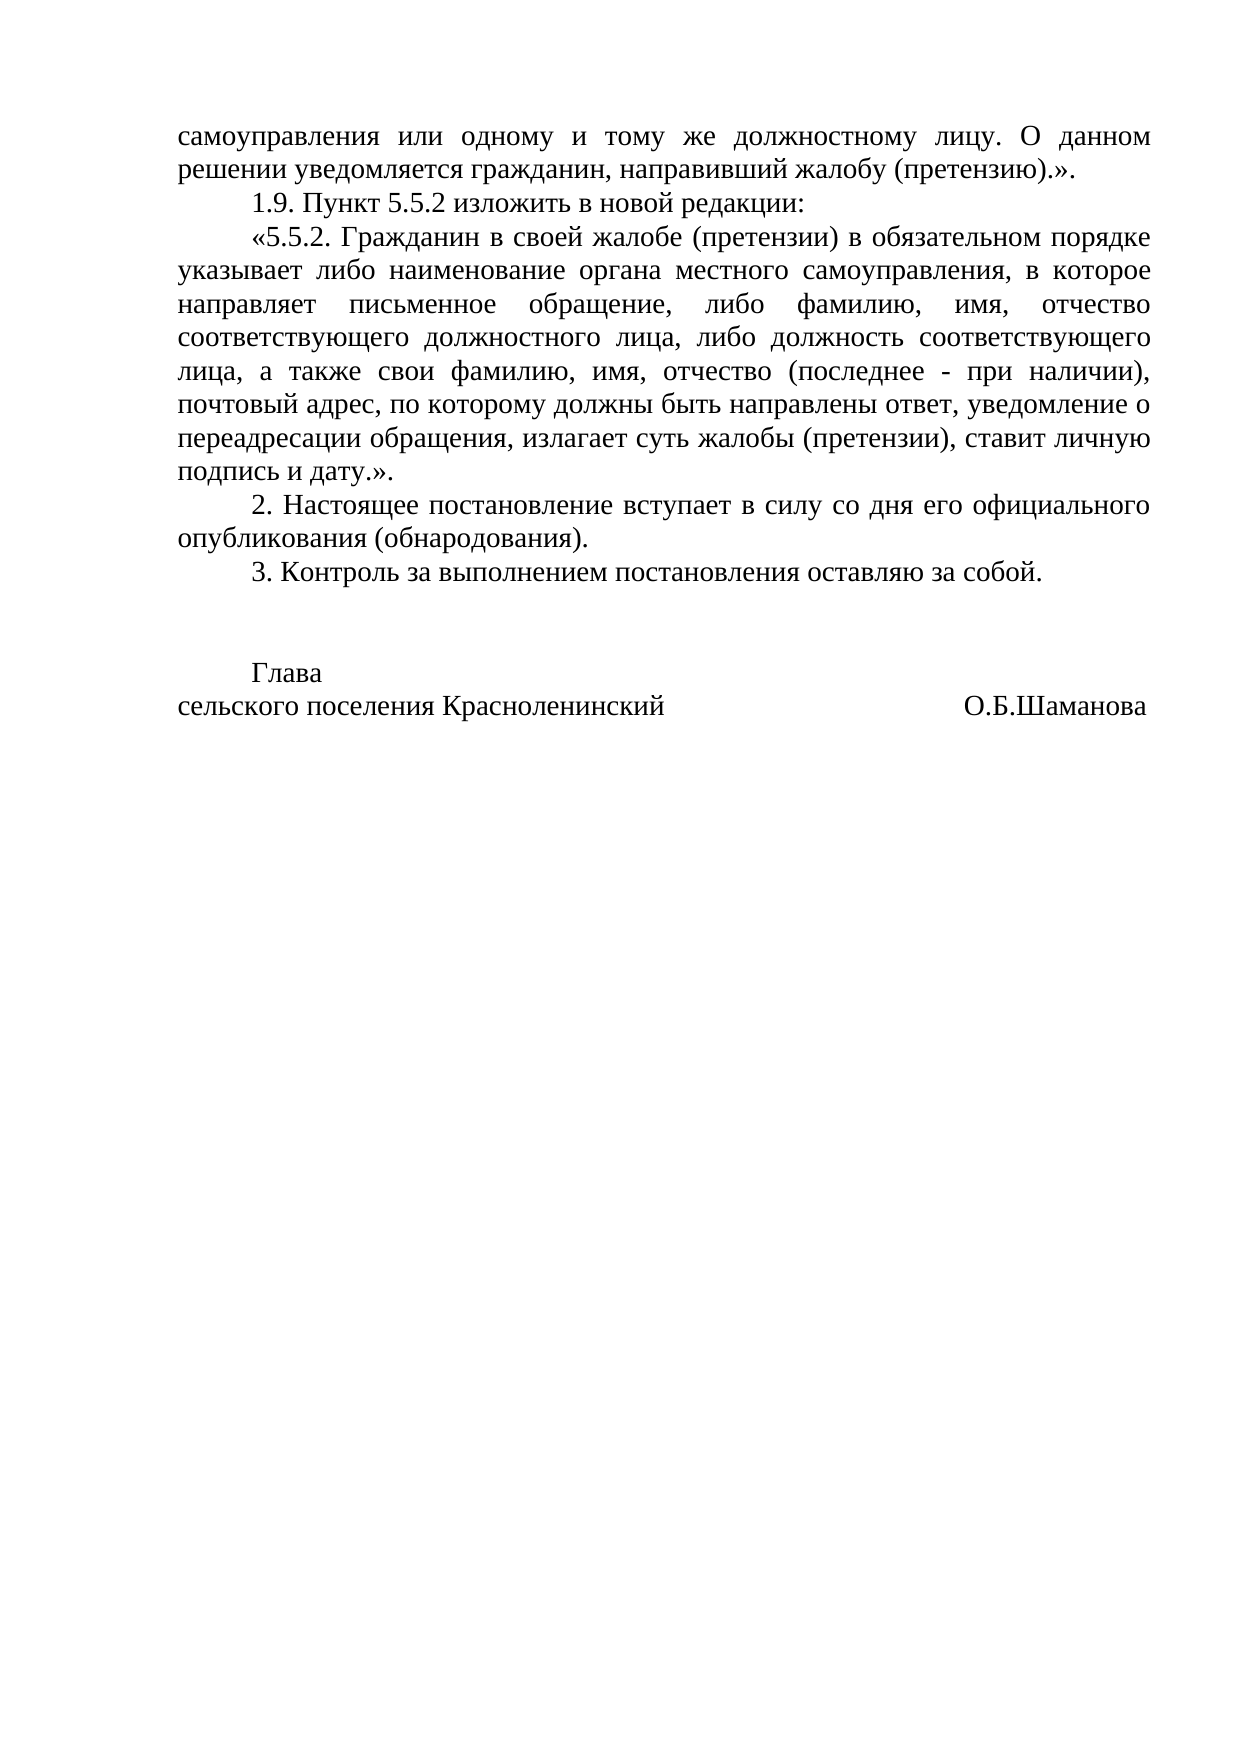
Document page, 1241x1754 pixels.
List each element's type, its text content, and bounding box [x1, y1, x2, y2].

text 1.9. Пункт 5.5.2 изложить в новой редакции: [177, 185, 1152, 219]
text 2. Настоящее постановление вступает в силу со дня его официального опубликования (обнародования). [177, 487, 1152, 554]
text «5.5.2. Гражданин в своей жалобе (претензии) в обязательном порядке указывает либо наименование органа местного самоуправления, в которое направляет письменное обращение, либо фамилию, имя, отчество соответствующего должностного лица, либо должность соответствующего лица, а также свои фамилию, имя, отчество (последнее - при наличии), почтовый адрес, по которому должны быть направлены ответ, уведомление о переадресации обращения, излагает суть жалобы (претензии), ставит личную подпись и дату.». [177, 219, 1152, 487]
text Глава [177, 655, 1152, 688]
text 3. Контроль за выполнением постановления оставляю за собой. [177, 554, 1152, 588]
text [177, 118, 1152, 185]
text сельского поселения Красноленинский О.Б.Шаманова [177, 688, 1152, 722]
